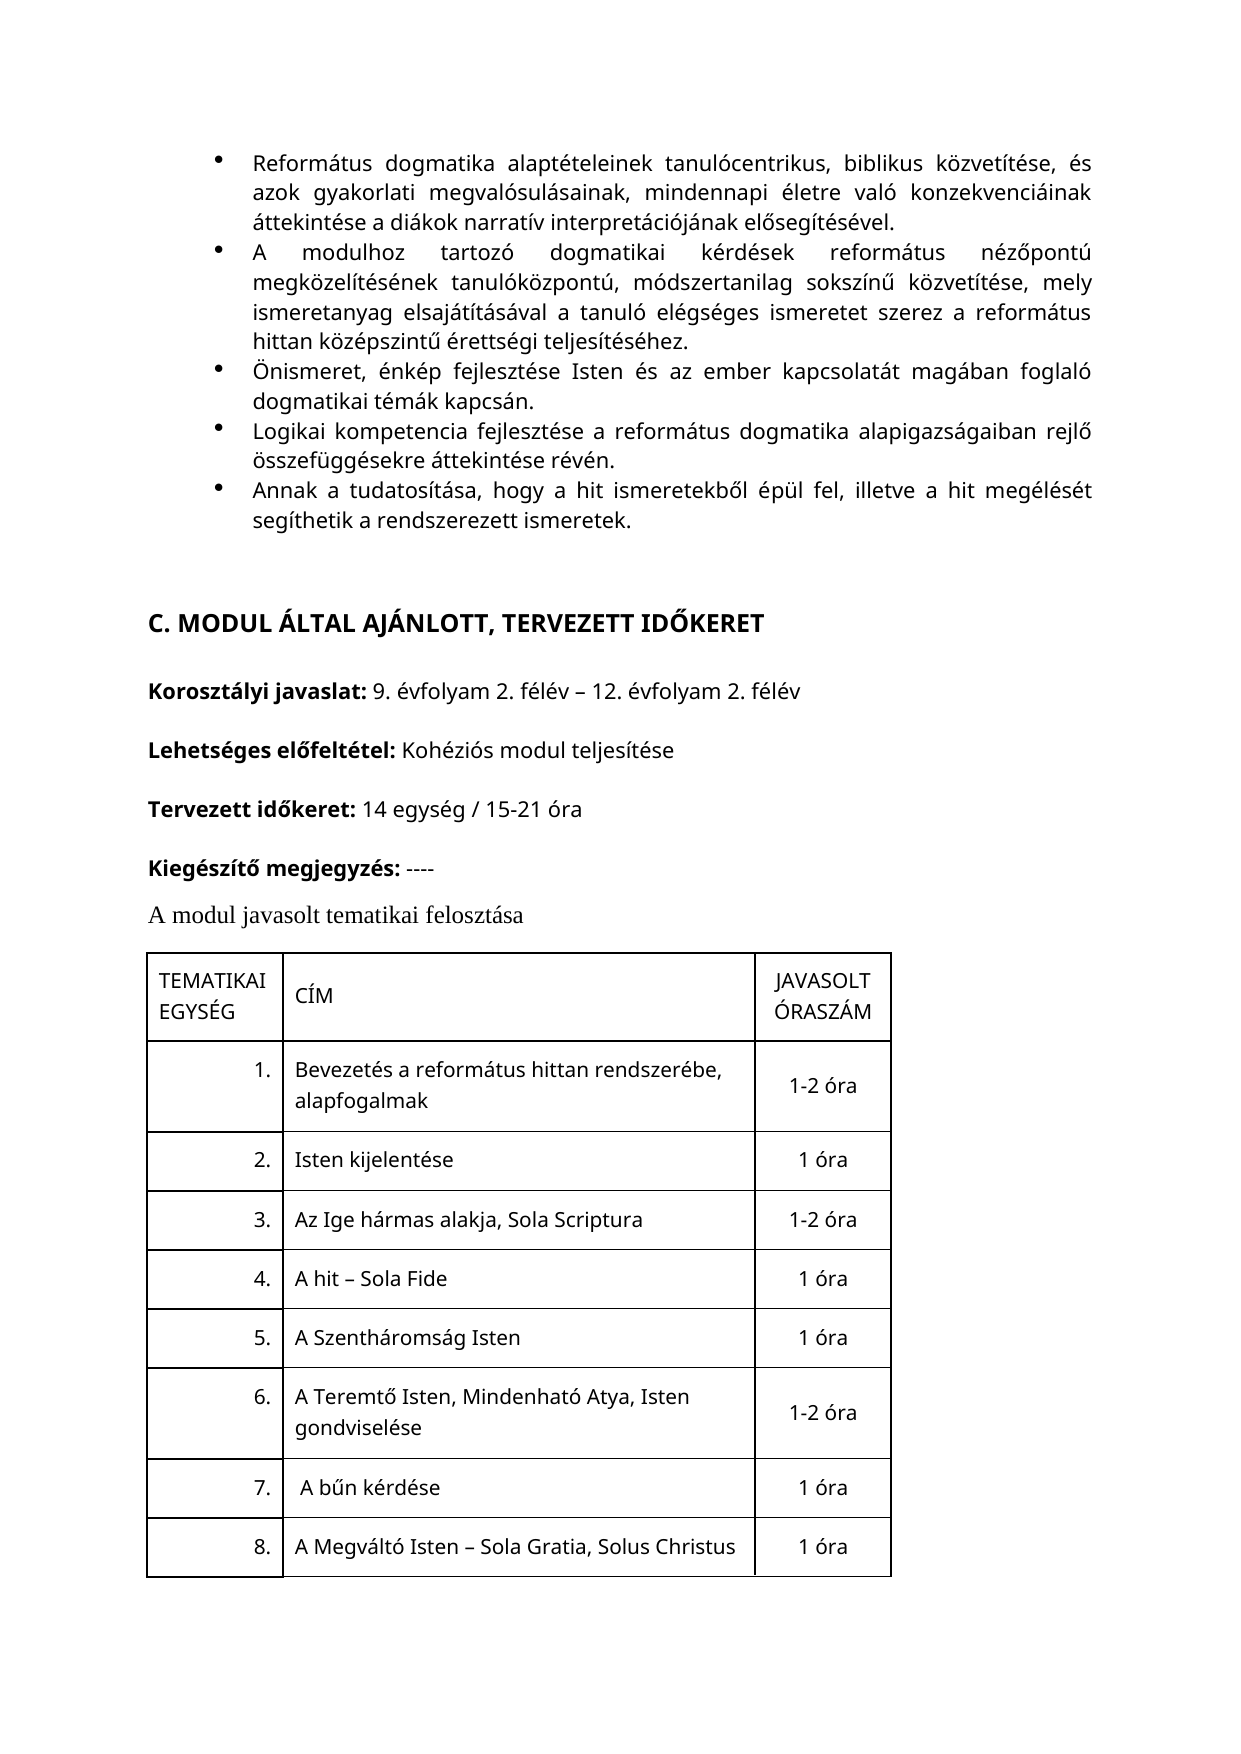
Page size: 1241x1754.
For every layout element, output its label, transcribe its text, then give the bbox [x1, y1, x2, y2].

text Kiegészítő megjegyzés: ---- [148, 852, 1093, 882]
table_cell A Szentháromság Isten [284, 1309, 754, 1367]
table_cell Az Ige hármas alakja, Sola Scriptura [284, 1191, 754, 1249]
table_cell 1 óra [756, 1250, 890, 1308]
list Annak a tudatosítása, hogy a hit ismeretekből épül fel, illetve a hit megélését segíthetik a rendszerezett ismeretek. [215, 475, 1093, 535]
table_header Cím [284, 954, 754, 1040]
table_cell 6. [148, 1369, 282, 1458]
text Lehetséges előfeltétel: Kohéziós modul teljesítése [148, 734, 1093, 764]
list Önismeret, énkép fejlesztése Isten és az ember kapcsolatát magában foglaló dogmatikai témák kapcsán. [215, 356, 1093, 416]
table_cell 2. [148, 1133, 282, 1190]
table_header Tematikai egység [148, 954, 282, 1040]
table_cell 7. [148, 1460, 282, 1517]
table_cell A hit – Sola Fide [284, 1250, 754, 1308]
table_cell 8. [148, 1519, 282, 1576]
table_cell 5. [148, 1310, 282, 1367]
text c. Modul által ajánlott, tervezett időkeret [148, 606, 1093, 640]
table_cell 3. [148, 1192, 282, 1249]
table_cell A Megváltó Isten – Sola Gratia, Solus Christus [284, 1518, 755, 1576]
table_cell 1 óra [756, 1459, 890, 1517]
table_cell Isten kijelentése [284, 1132, 754, 1190]
table_cell 1-2 óra [756, 1042, 890, 1131]
table_cell A Teremtő Isten, Mindenható Atya, Isten gondviselése [284, 1368, 754, 1458]
table_cell 1-2 óra [756, 1368, 890, 1458]
table_cell 1. [148, 1042, 282, 1131]
text A modul javasolt tematikai felosztása [148, 900, 1093, 929]
text Korosztályi javaslat: 9. évfolyam 2. félév – 12. évfolyam 2. félév [148, 676, 1093, 705]
table_cell Bevezetés a református hittan rendszerébe, alapfogalmak [284, 1042, 754, 1131]
text Tervezett időkeret: 14 egység / 15-21 óra [148, 793, 1093, 823]
table_cell 4. [148, 1251, 282, 1308]
table_cell 1-2 óra [756, 1191, 890, 1249]
table_cell 1 óra [756, 1132, 890, 1190]
table_cell A bűn kérdése [284, 1459, 754, 1517]
list Református dogmatika alaptételeinek tanulócentrikus, biblikus közvetítése, és azok gyakorlati megvalósulásainak, mindennapi életre való konzekvenciáinak áttekintése a diákok narratív interpretációjának elősegítésével. [215, 148, 1093, 237]
table_cell 1 óra [755, 1518, 890, 1576]
table_cell 1 óra [756, 1309, 890, 1367]
list Logikai kompetencia fejlesztése a református dogmatika alapigazságaiban rejlő összefüggésekre áttekintése révén. [215, 416, 1093, 475]
table_header Javasolt óraszám [756, 954, 890, 1040]
list A modulhoz tartozó dogmatikai kérdések református nézőpontú megközelítésének tanulóközpontú, módszertanilag sokszínű közvetítése, mely ismeretanyag elsajátításával a tanuló elégséges ismeretet szerez a református hittan középszintű érettségi teljesítéséhez. [215, 237, 1093, 356]
